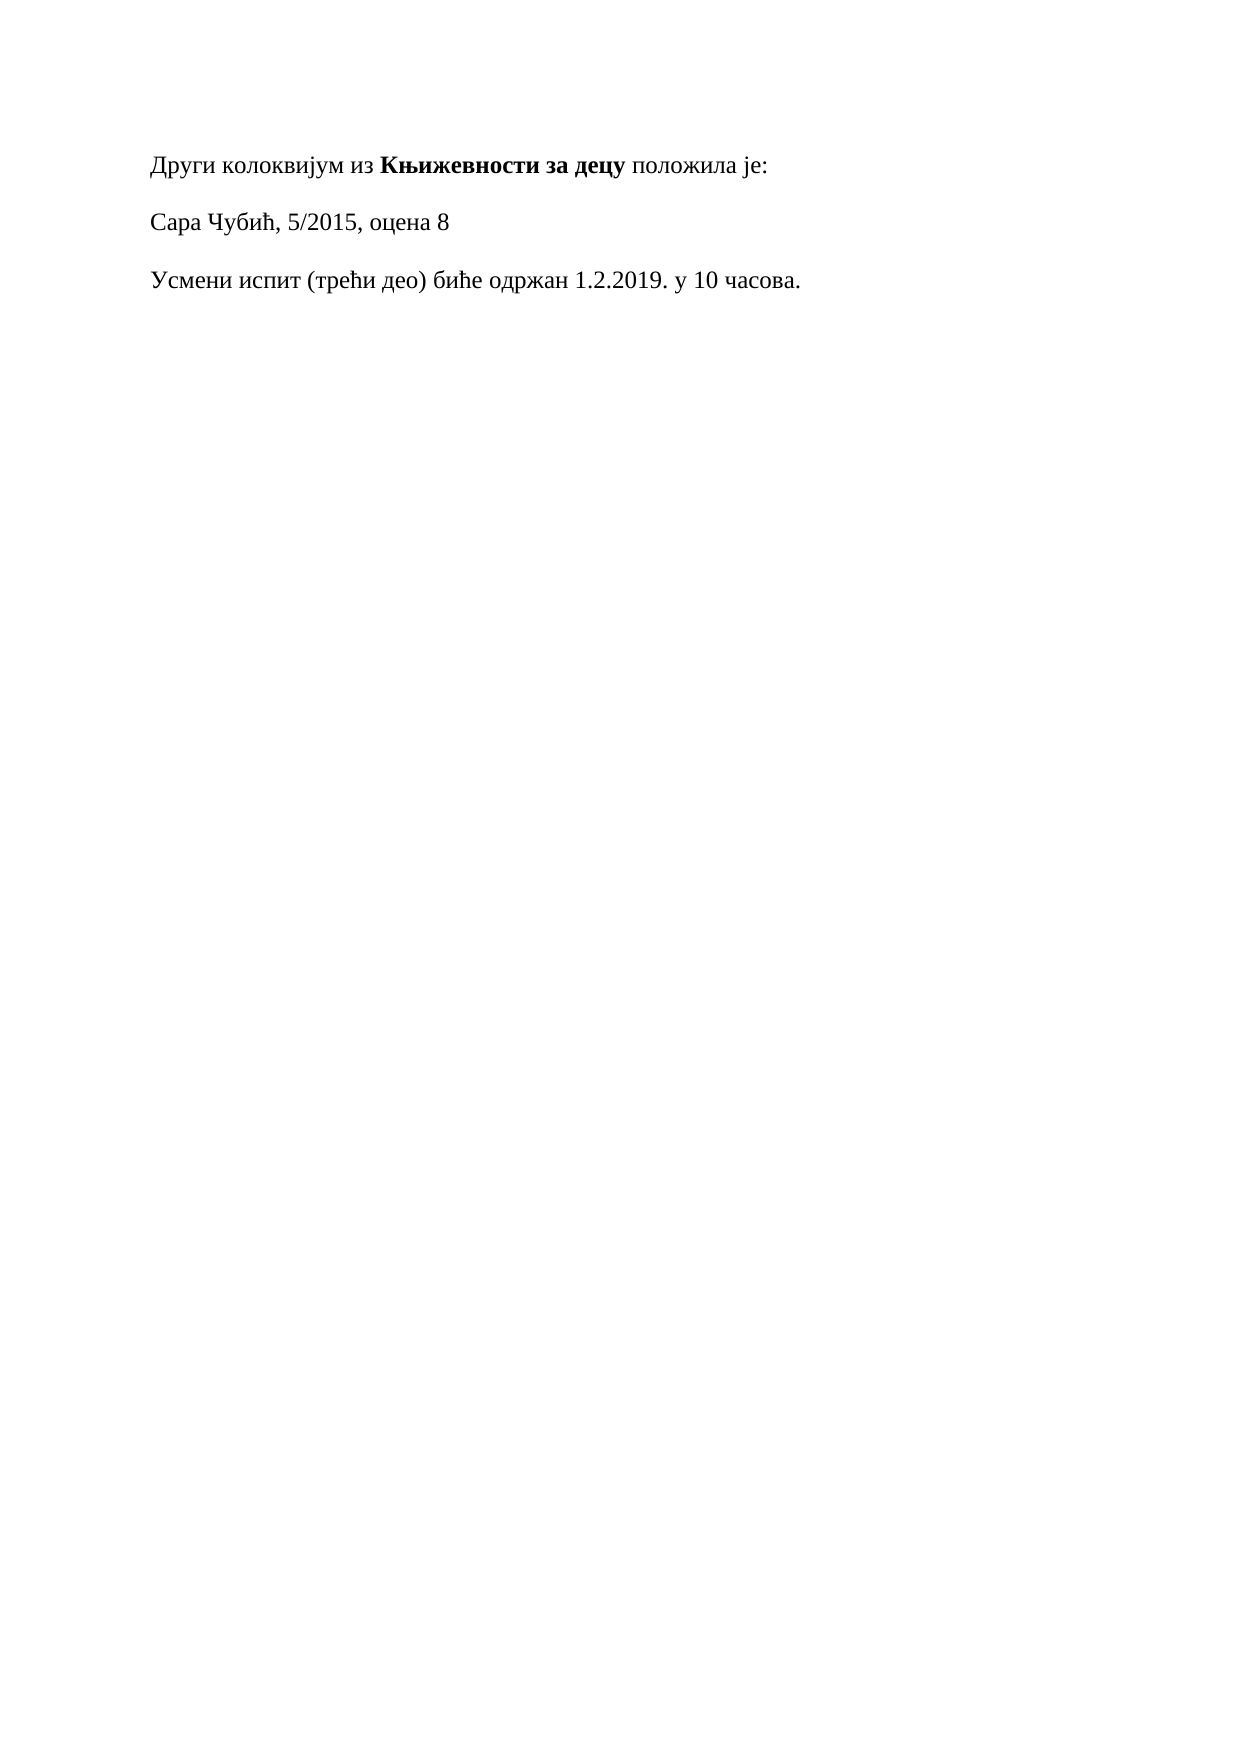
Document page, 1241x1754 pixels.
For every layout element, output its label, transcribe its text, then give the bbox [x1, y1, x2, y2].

text Усмени испит (трећи део) биће одржан 1.2.2019. у 10 часова. [150, 265, 1090, 294]
text Сара Чубић, 5/2015, оцена 8 [150, 207, 1090, 236]
text Други колоквијум из Књижевности за децу положила је: [150, 150, 1090, 179]
